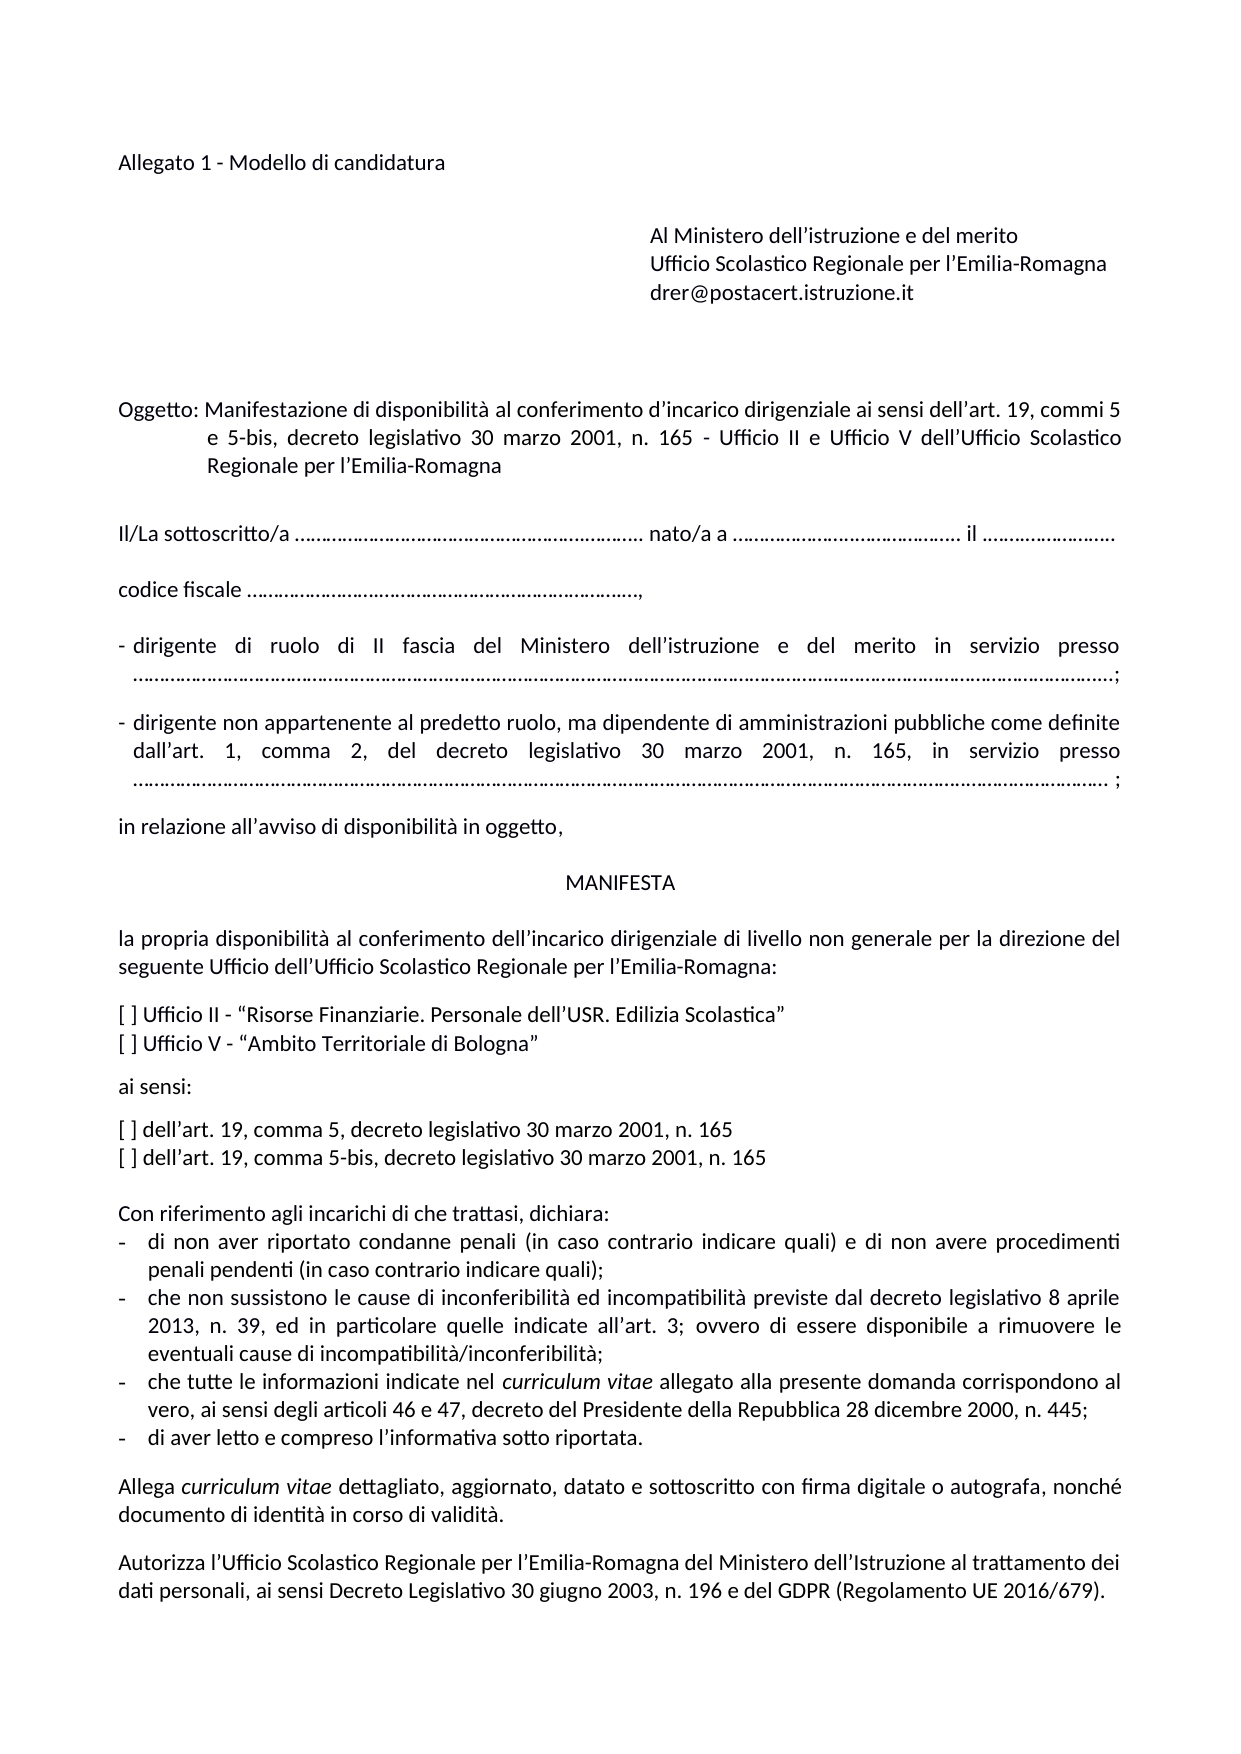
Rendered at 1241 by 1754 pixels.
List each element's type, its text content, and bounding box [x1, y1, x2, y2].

list dirigente non appartenente al predetto ruolo, ma dipendente di amministrazioni pubbliche come definite dall’art. 1, comma 2, del decreto legislativo 30 marzo 2001, n. 165, in servizio presso …………………………………………………………………………………………………………………………………………..……………………… ; [118, 708, 1122, 792]
text codice fiscale …………………….……………………………………….…, [118, 575, 1122, 603]
list di non aver riportato condanne penali (in caso contrario indicare quali) e di non avere procedimenti penali pendenti (in caso contrario indicare quali); [118, 1227, 1122, 1283]
text [ ] dell’art. 19, comma 5-bis, decreto legislativo 30 marzo 2001, n. 165 [118, 1143, 1122, 1171]
text Oggetto: Manifestazione di disponibilità al conferimento d’incarico dirigenziale ai sensi dell’art. 19, commi 5 e 5-bis, decreto legislativo 30 marzo 2001, n. 165 - Ufficio II e Ufficio V dell’Ufficio Scolastico Regionale per l’Emilia-Romagna [118, 395, 1122, 479]
text Autorizza l’Ufficio Scolastico Regionale per l’Emilia-Romagna del Ministero dell’Istruzione al trattamento dei dati personali, ai sensi Decreto Legislativo 30 giugno 2003, n. 196 e del GDPR (Regolamento UE 2016/679). [118, 1548, 1122, 1604]
text Allega curriculum vitae dettagliato, aggiornato, datato e sottoscritto con firma digitale o autografa, nonché documento di identità in corso di validità. [118, 1472, 1122, 1528]
text Allegato 1 - Modello di candidatura [118, 148, 1122, 176]
list dirigente di ruolo di II fascia del Ministero dell’istruzione e del merito in servizio presso …………………………………………………………………………………………………………………………………………………………………...; [118, 631, 1122, 687]
list che tutte le informazioni indicate nel curriculum vitae allegato alla presente domanda corrispondono al vero, ai sensi degli articoli 46 e 47, decreto del Presidente della Repubblica 28 dicembre 2000, n. 445; [118, 1367, 1122, 1423]
text [ ] Ufficio V - “Ambito Territoriale di Bologna” [118, 1029, 1122, 1057]
list di aver letto e compreso l’informativa sotto riportata. [118, 1423, 1122, 1452]
list che non sussistono le cause di inconferibilità ed incompatibilità previste dal decreto legislativo 8 aprile 2013, n. 39, ed in particolare quelle indicate all’art. 3; ovvero di essere disponibile a rimuovere le eventuali cause di incompatibilità/inconferibilità; [118, 1283, 1122, 1367]
text [ ] dell’art. 19, comma 5, decreto legislativo 30 marzo 2001, n. 165 [118, 1115, 1122, 1143]
text Il/La sottoscritto/a ……………………………………………….……….. nato/a a …………………..……………….. il .…….…………….. [118, 519, 1122, 547]
text in relazione all’avviso di disponibilità in oggetto, [118, 812, 1122, 840]
text [ ] Ufficio II - “Risorse Finanziarie. Personale dell’USR. Edilizia Scolastica” [118, 1001, 1122, 1029]
text la propria disponibilità al conferimento dell’incarico dirigenziale di livello non generale per la direzione del seguente Ufficio dell’Ufficio Scolastico Regionale per l’Emilia-Romagna: [118, 924, 1122, 980]
text MANIFESTA [118, 868, 1122, 896]
text Ufficio Scolastico Regionale per l’Emilia-Romagna [650, 249, 1122, 278]
text drer@postacert.istruzione.it [650, 278, 1122, 306]
text Al Ministero dell’istruzione e del merito [650, 222, 1122, 249]
text Con riferimento agli incarichi di che trattasi, dichiara: [118, 1199, 1122, 1227]
text ai sensi: [118, 1072, 1122, 1100]
